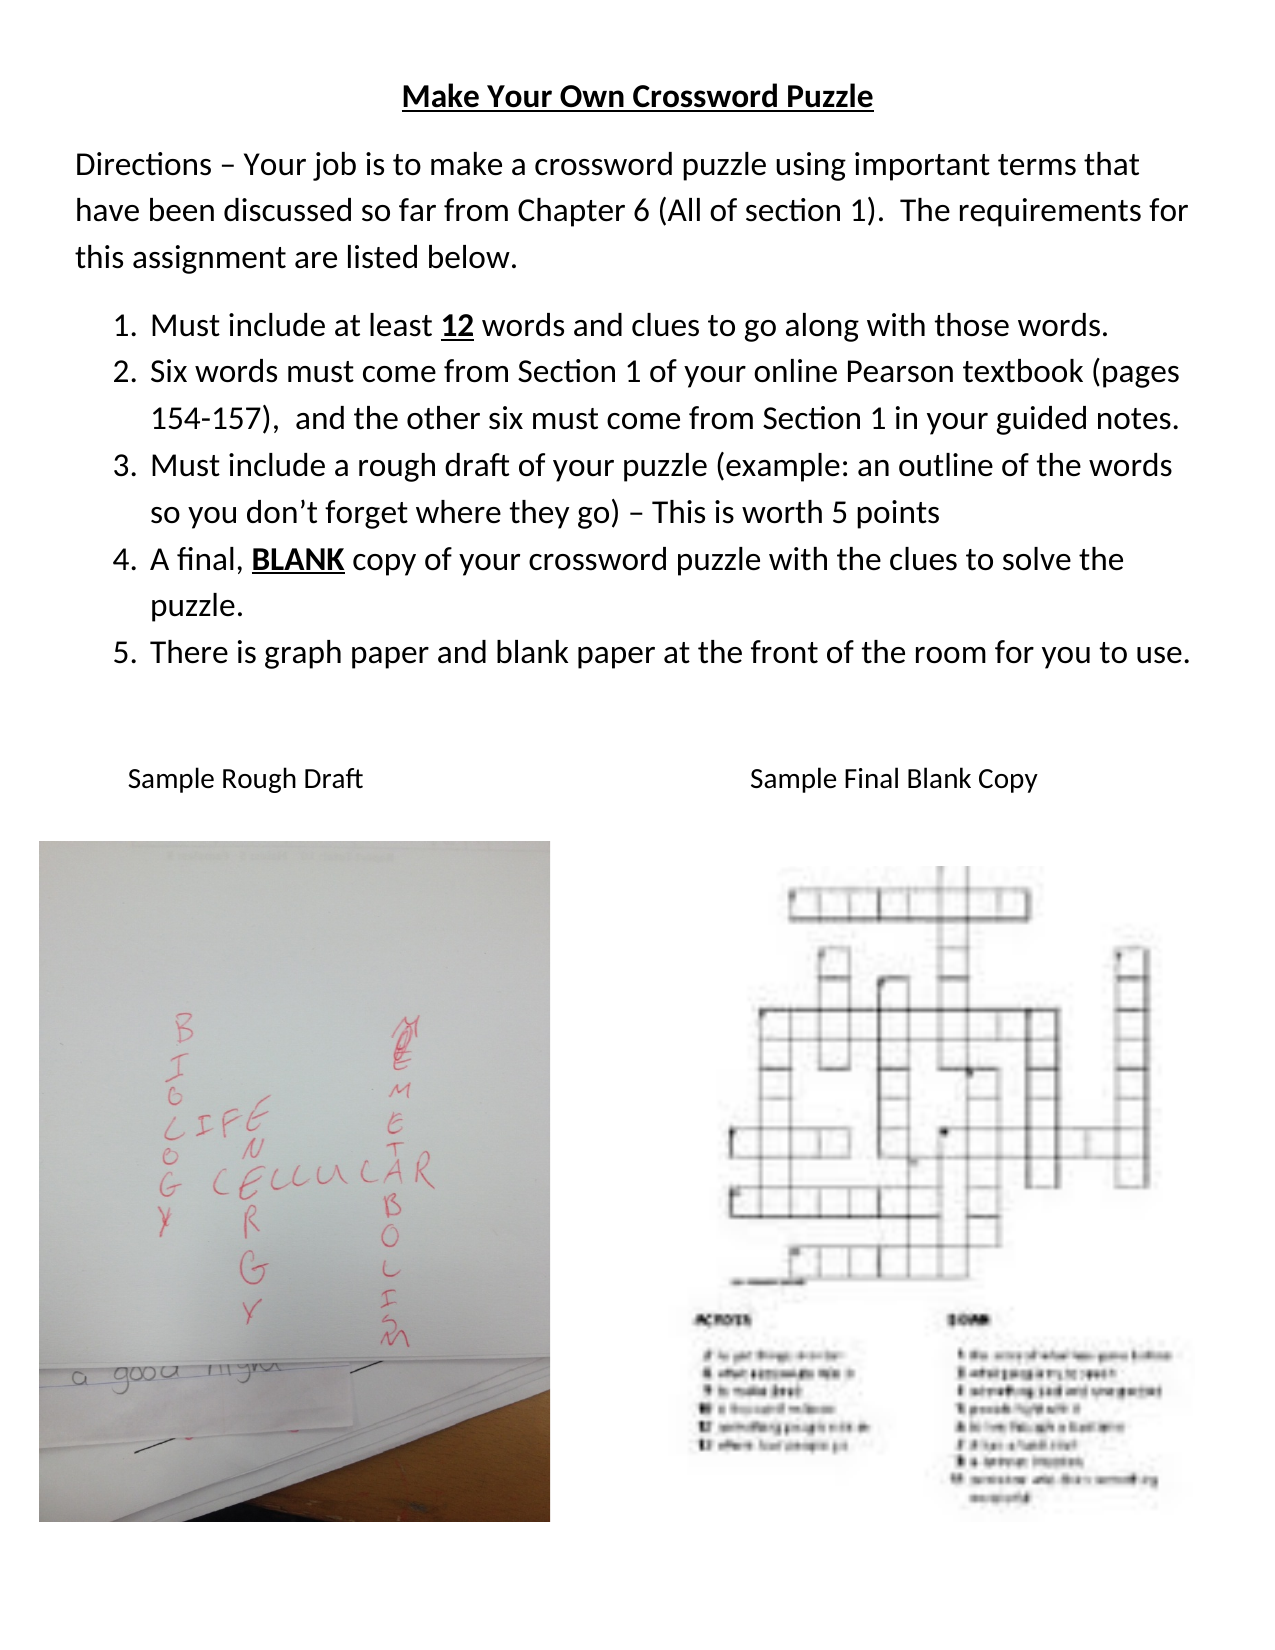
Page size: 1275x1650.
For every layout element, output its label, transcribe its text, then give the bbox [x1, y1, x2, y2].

picture [631, 866, 1196, 1522]
text Sample Rough Draft Sample Final Blank Copy [75, 761, 1200, 796]
list Must include at least 12 words and clues to go along with those words. [112, 304, 1200, 344]
picture [39, 841, 550, 1522]
text Make Your Own Crossword Puzzle [75, 75, 1200, 116]
list There is graph paper and blank paper at the front of the room for you to use. [112, 631, 1200, 672]
text Directions – Your job is to make a crossword puzzle using important terms that have been discussed so far from Chapter 6 (All of section 1). The requirements for this assignment are listed below. [75, 143, 1200, 277]
list A final, BLANK copy of your crossword puzzle with the clues to solve the puzzle. [112, 538, 1200, 625]
list Must include a rough draft of your puzzle (example: an outline of the words so you don’t forget where they go) – This is worth 5 points [112, 444, 1200, 532]
list Six words must come from Section 1 of your online Pearson textbook (pages 154-157), and the other six must come from Section 1 in your guided notes. [112, 351, 1200, 438]
